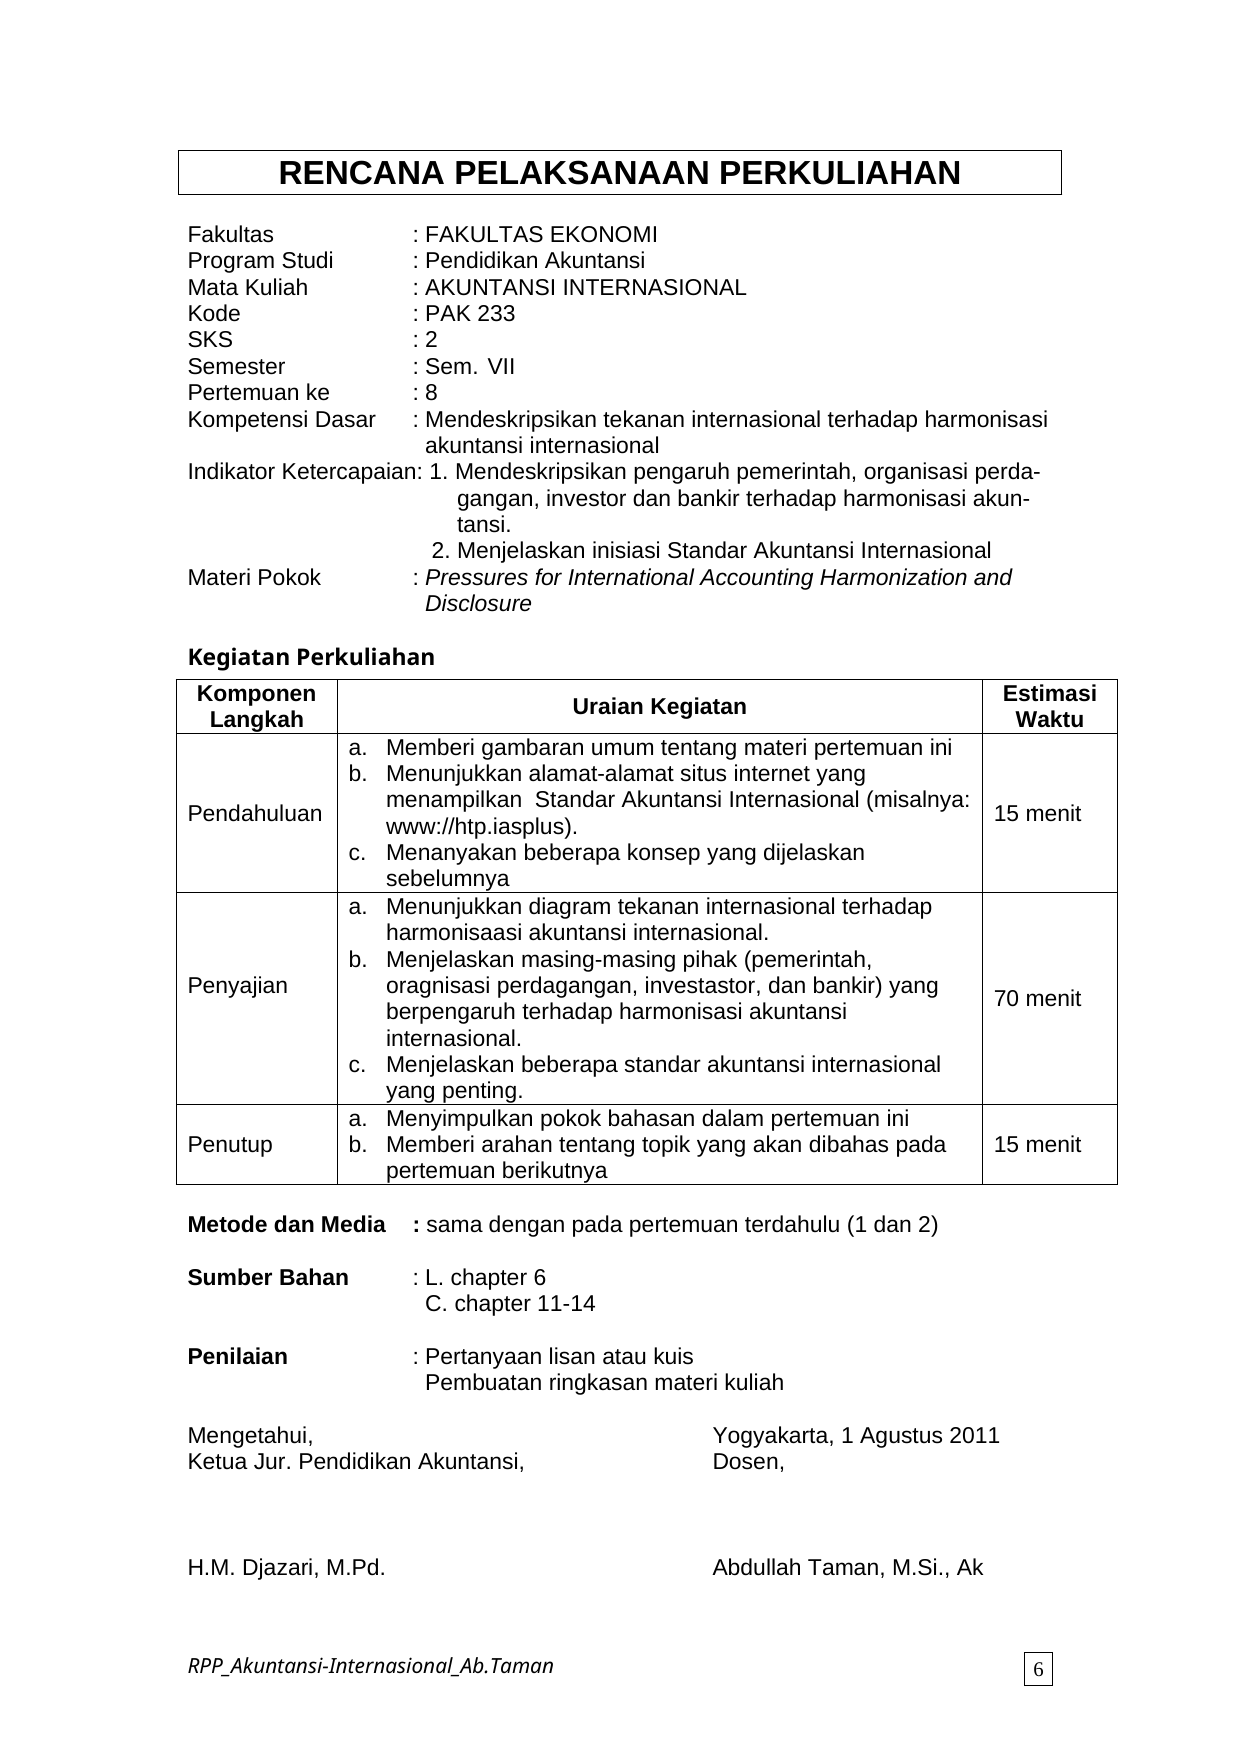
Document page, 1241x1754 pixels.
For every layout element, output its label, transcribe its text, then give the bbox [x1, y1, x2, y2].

text Pembuatan ringkasan materi kuliah [187, 1369, 1053, 1396]
text Penilaian : Pertanyaan lisan atau kuis [187, 1343, 1053, 1369]
table_header Uraian Kegiatan [338, 680, 982, 733]
subtitle Kegiatan Perkuliahan [187, 641, 1053, 673]
text C. chapter 11-14 [337, 1290, 1053, 1317]
text SKS : 2 [187, 326, 1053, 353]
text Indikator Ketercapaian: 1. Mendeskripsikan pengaruh pemerintah, organisasi perda- [187, 458, 1053, 484]
text Mata Kuliah : AKUNTANSI INTERNASIONAL [187, 274, 1053, 300]
table_cell Menyimpulkan pokok bahasan dalam pertemuan ini Memberi arahan tentang topik yang akan dibahas pada pertemuan berikutnya [338, 1105, 982, 1184]
table_header Komponen Langkah [177, 680, 337, 733]
text gangan, investor dan bankir terhadap harmonisasi akun- [337, 484, 1053, 511]
table_cell 15 menit [983, 734, 1117, 892]
table_cell 15 menit [983, 1105, 1117, 1184]
text Mengetahui, Yogyakarta, 1 Agustus 2011 [187, 1422, 1053, 1448]
text Materi Pokok : Pressures for International Accounting Harmonization and [187, 564, 1053, 590]
table_header Estimasi Waktu [983, 680, 1117, 733]
text Disclosure [337, 590, 1053, 616]
text Ketua Jur. Pendidikan Akuntansi, Dosen, [187, 1448, 1053, 1475]
text akuntansi internasional [337, 432, 1053, 458]
table_cell Memberi gambaran umum tentang materi pertemuan ini Menunjukkan alamat-alamat situs internet yang menampilkan Standar Akuntansi Internasional (misalnya: www://htp.iasplus). Menanyakan beberapa konsep yang dijelaskan sebelumnya [338, 734, 982, 892]
text RENCANA PELAKSANAAN PERKULIAHAN [179, 151, 1061, 194]
text Kompetensi Dasar : Mendeskripsikan tekanan internasional terhadap harmonisasi [187, 406, 1053, 432]
table_cell 70 menit [983, 893, 1117, 1104]
text Program Studi : Pendidikan Akuntansi [187, 247, 1053, 274]
text tansi. [337, 511, 1053, 537]
table_cell Menunjukkan diagram tekanan internasional terhadap harmonisaasi akuntansi internasional. Menjelaskan masing-masing pihak (pemerintah, oragnisasi perdagangan, investastor, dan bankir) yang berpengaruh terhadap harmonisasi akuntansi internasional. Menjelaskan beberapa standar akuntansi internasional yang penting. [338, 893, 982, 1104]
text Fakultas : FAKULTAS EKONOMI [187, 221, 1053, 247]
text Sumber Bahan : L. chapter 6 [187, 1264, 1053, 1290]
text 2. Menjelaskan inisiasi Standar Akuntansi Internasional [337, 537, 1053, 564]
text H.M. Djazari, M.Pd. Abdullah Taman, M.Si., Ak [187, 1554, 1053, 1580]
text Semester : Sem. VII [187, 353, 1053, 379]
table_cell Pendahuluan [177, 734, 337, 892]
text Pertemuan ke : 8 [187, 379, 1053, 406]
table_cell Penutup [177, 1105, 337, 1184]
text Kode : PAK 233 [187, 300, 1053, 326]
text Metode dan Media : sama dengan pada pertemuan terdahulu (1 dan 2) [187, 1211, 1053, 1237]
table_cell Penyajian [177, 893, 337, 1104]
